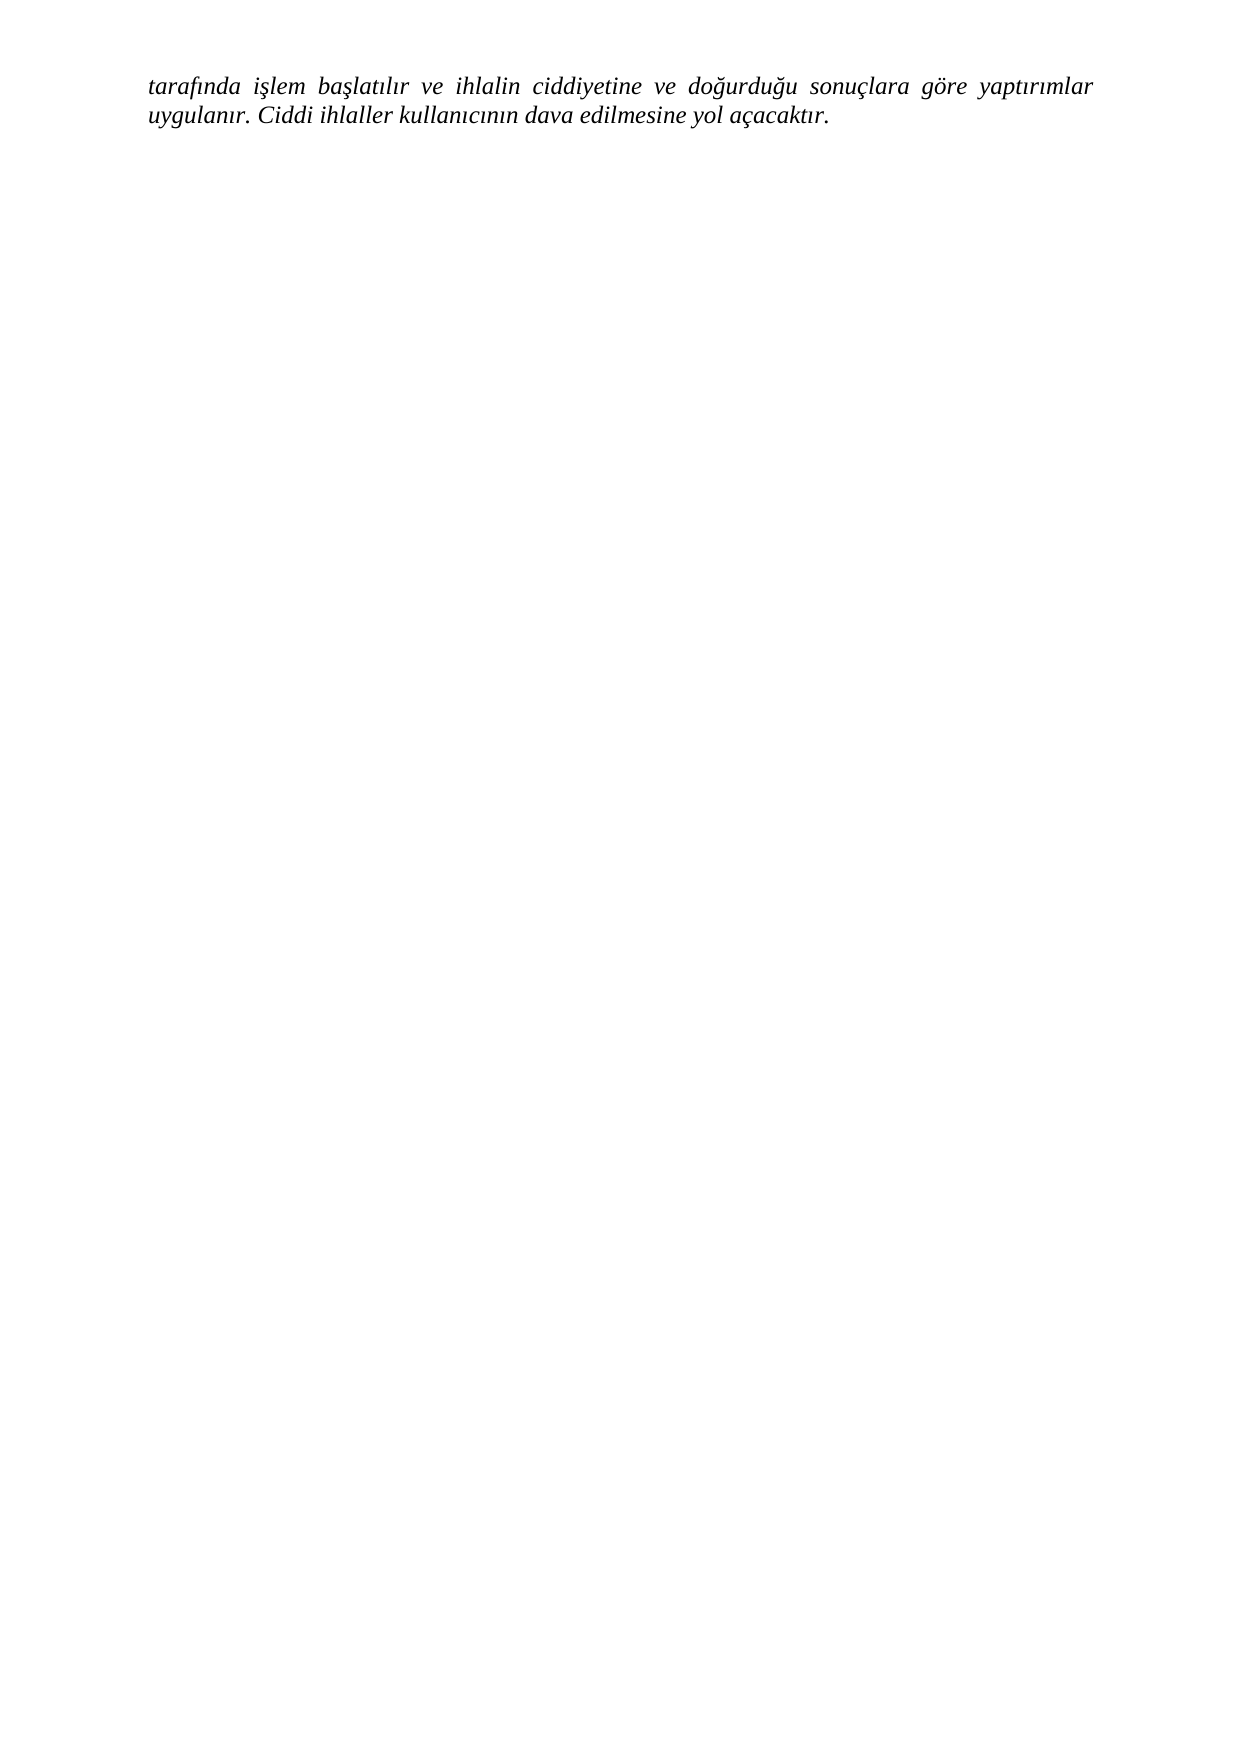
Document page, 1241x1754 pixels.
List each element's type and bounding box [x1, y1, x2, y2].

text [148, 72, 1094, 128]
